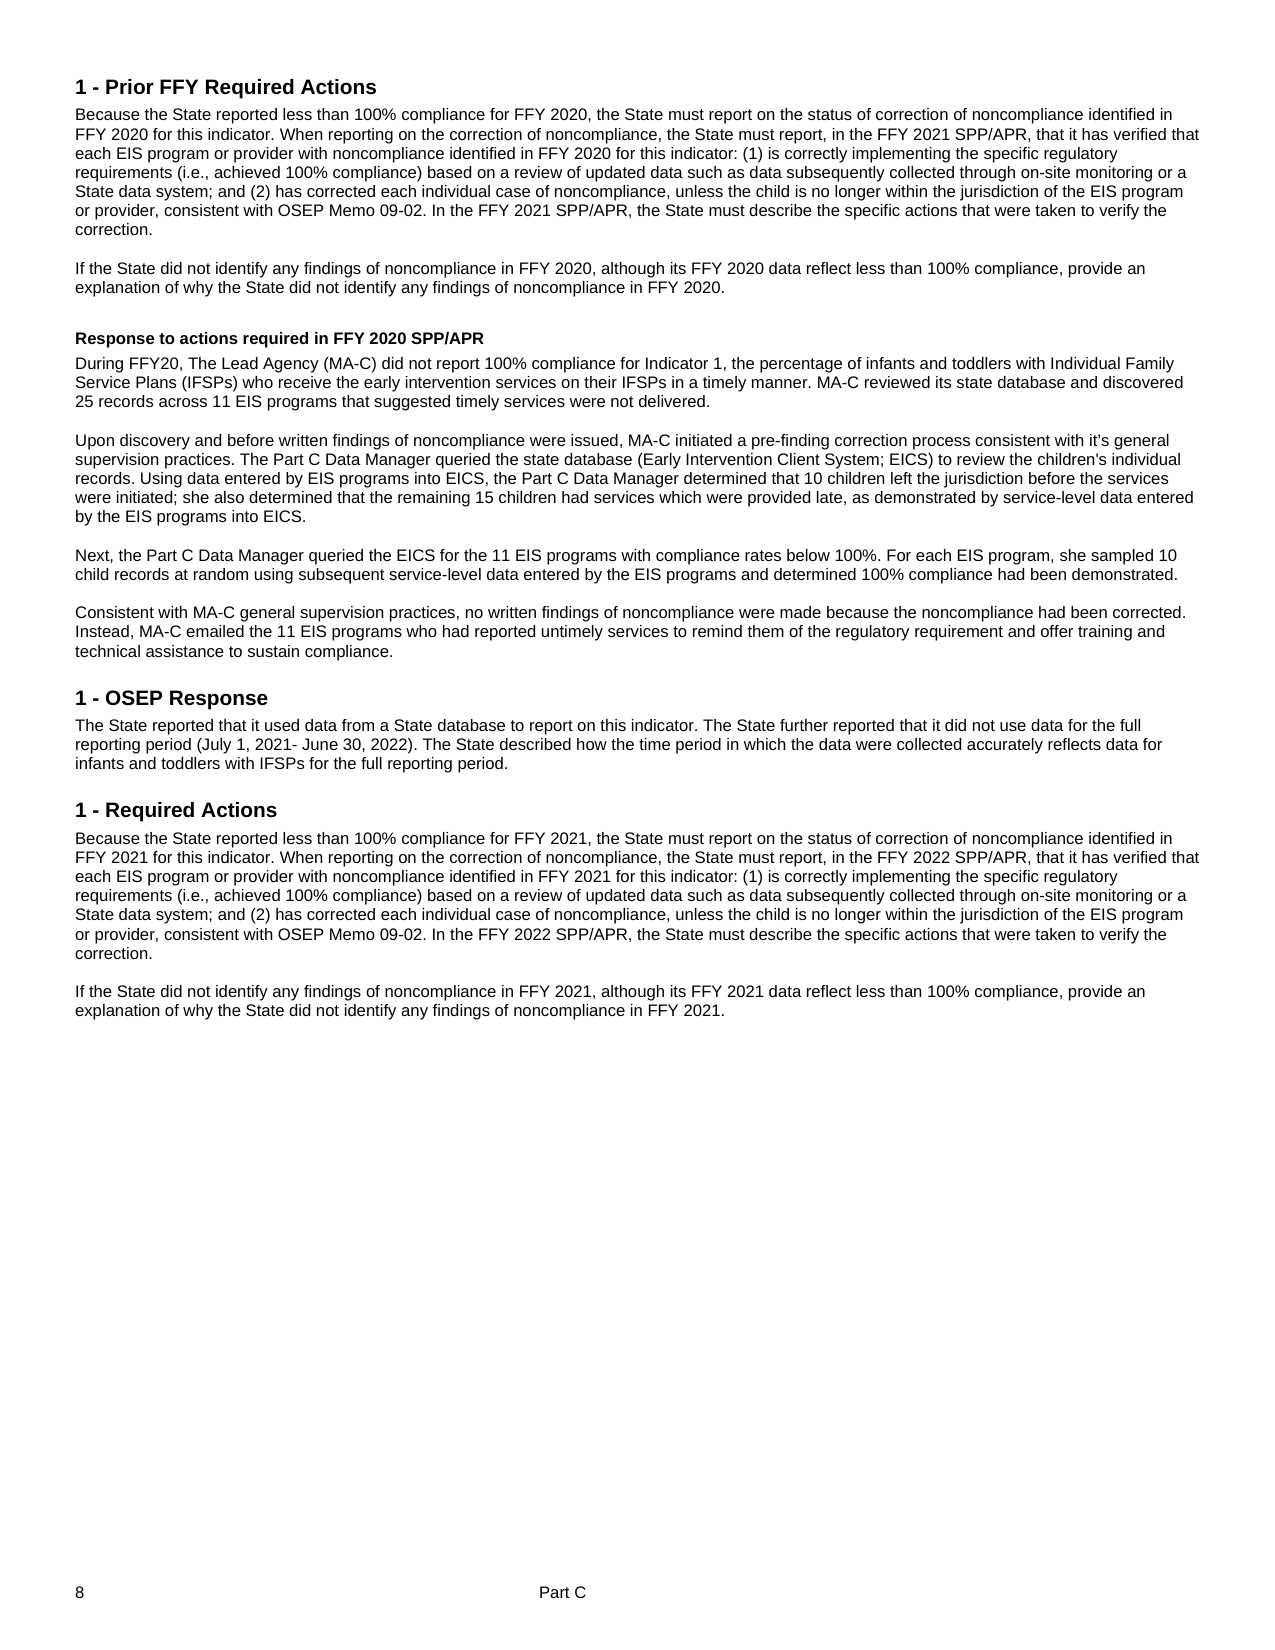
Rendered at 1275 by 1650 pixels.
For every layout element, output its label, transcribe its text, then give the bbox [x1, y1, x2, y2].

text Because the State reported less than 100% compliance for FFY 2020, the State must report on the status of correction of noncompliance identified in FFY 2020 for this indicator. When reporting on the correction of noncompliance, the State must report, in the FFY 2021 SPP/APR, that it has verified that each EIS program or provider with noncompliance identified in FFY 2020 for this indicator: (1) is correctly implementing the specific regulatory requirements (i.e., achieved 100% compliance) based on a review of updated data such as data subsequently collected through on-site monitoring or a State data system; and (2) has corrected each individual case of noncompliance, unless the child is no longer within the jurisdiction of the EIS program or provider, consistent with OSEP Memo 09-02. In the FFY 2021 SPP/APR, the State must describe the specific actions that were taken to verify the correction. If the State did not identify any findings of noncompliance in FFY 2020, although its FFY 2020 data reflect less than 100% compliance, provide an explanation of why the State did not identify any findings of noncompliance in FFY 2020. [75, 105, 1200, 297]
text Response to actions required in FFY 2020 SPP/APR [75, 328, 1200, 348]
subtitle 1 - Prior FFY Required Actions [75, 75, 1200, 99]
text The State reported that it used data from a State database to report on this indicator. The State further reported that it did not use data for the full reporting period (July 1, 2021- June 30, 2022). The State described how the time period in which the data were collected accurately reflects data for infants and toddlers with IFSPs for the full reporting period. [75, 716, 1200, 773]
subtitle 1 - Required Actions [75, 798, 1200, 822]
subtitle 1 - OSEP Response [75, 686, 1200, 709]
text Because the State reported less than 100% compliance for FFY 2021, the State must report on the status of correction of noncompliance identified in FFY 2021 for this indicator. When reporting on the correction of noncompliance, the State must report, in the FFY 2022 SPP/APR, that it has verified that each EIS program or provider with noncompliance identified in FFY 2021 for this indicator: (1) is correctly implementing the specific regulatory requirements (i.e., achieved 100% compliance) based on a review of updated data such as data subsequently collected through on-site monitoring or a State data system; and (2) has corrected each individual case of noncompliance, unless the child is no longer within the jurisdiction of the EIS program or provider, consistent with OSEP Memo 09-02. In the FFY 2022 SPP/APR, the State must describe the specific actions that were taken to verify the correction. If the State did not identify any findings of noncompliance in FFY 2021, although its FFY 2021 data reflect less than 100% compliance, provide an explanation of why the State did not identify any findings of noncompliance in FFY 2021. [75, 828, 1200, 1020]
text During FFY20, The Lead Agency (MA-C) did not report 100% compliance for Indicator 1, the percentage of infants and toddlers with Individual Family Service Plans (IFSPs) who receive the early intervention services on their IFSPs in a timely manner. MA-C reviewed its state database and discovered 25 records across 11 EIS programs that suggested timely services were not delivered. Upon discovery and before written findings of noncompliance were issued, MA-C initiated a pre-finding correction process consistent with it’s general supervision practices. The Part C Data Manager queried the state database (Early Intervention Client System; EICS) to review the children's individual records. Using data entered by EIS programs into EICS, the Part C Data Manager determined that 10 children left the jurisdiction before the services were initiated; she also determined that the remaining 15 children had services which were provided late, as demonstrated by service-level data entered by the EIS programs into EICS. Next, the Part C Data Manager queried the EICS for the 11 EIS programs with compliance rates below 100%. For each EIS program, she sampled 10 child records at random using subsequent service-level data entered by the EIS programs and determined 100% compliance had been demonstrated. Consistent with MA-C general supervision practices, no written findings of noncompliance were made because the noncompliance had been corrected. Instead, MA-C emailed the 11 EIS programs who had reported untimely services to remind them of the regulatory requirement and offer training and technical assistance to sustain compliance. [75, 354, 1200, 661]
